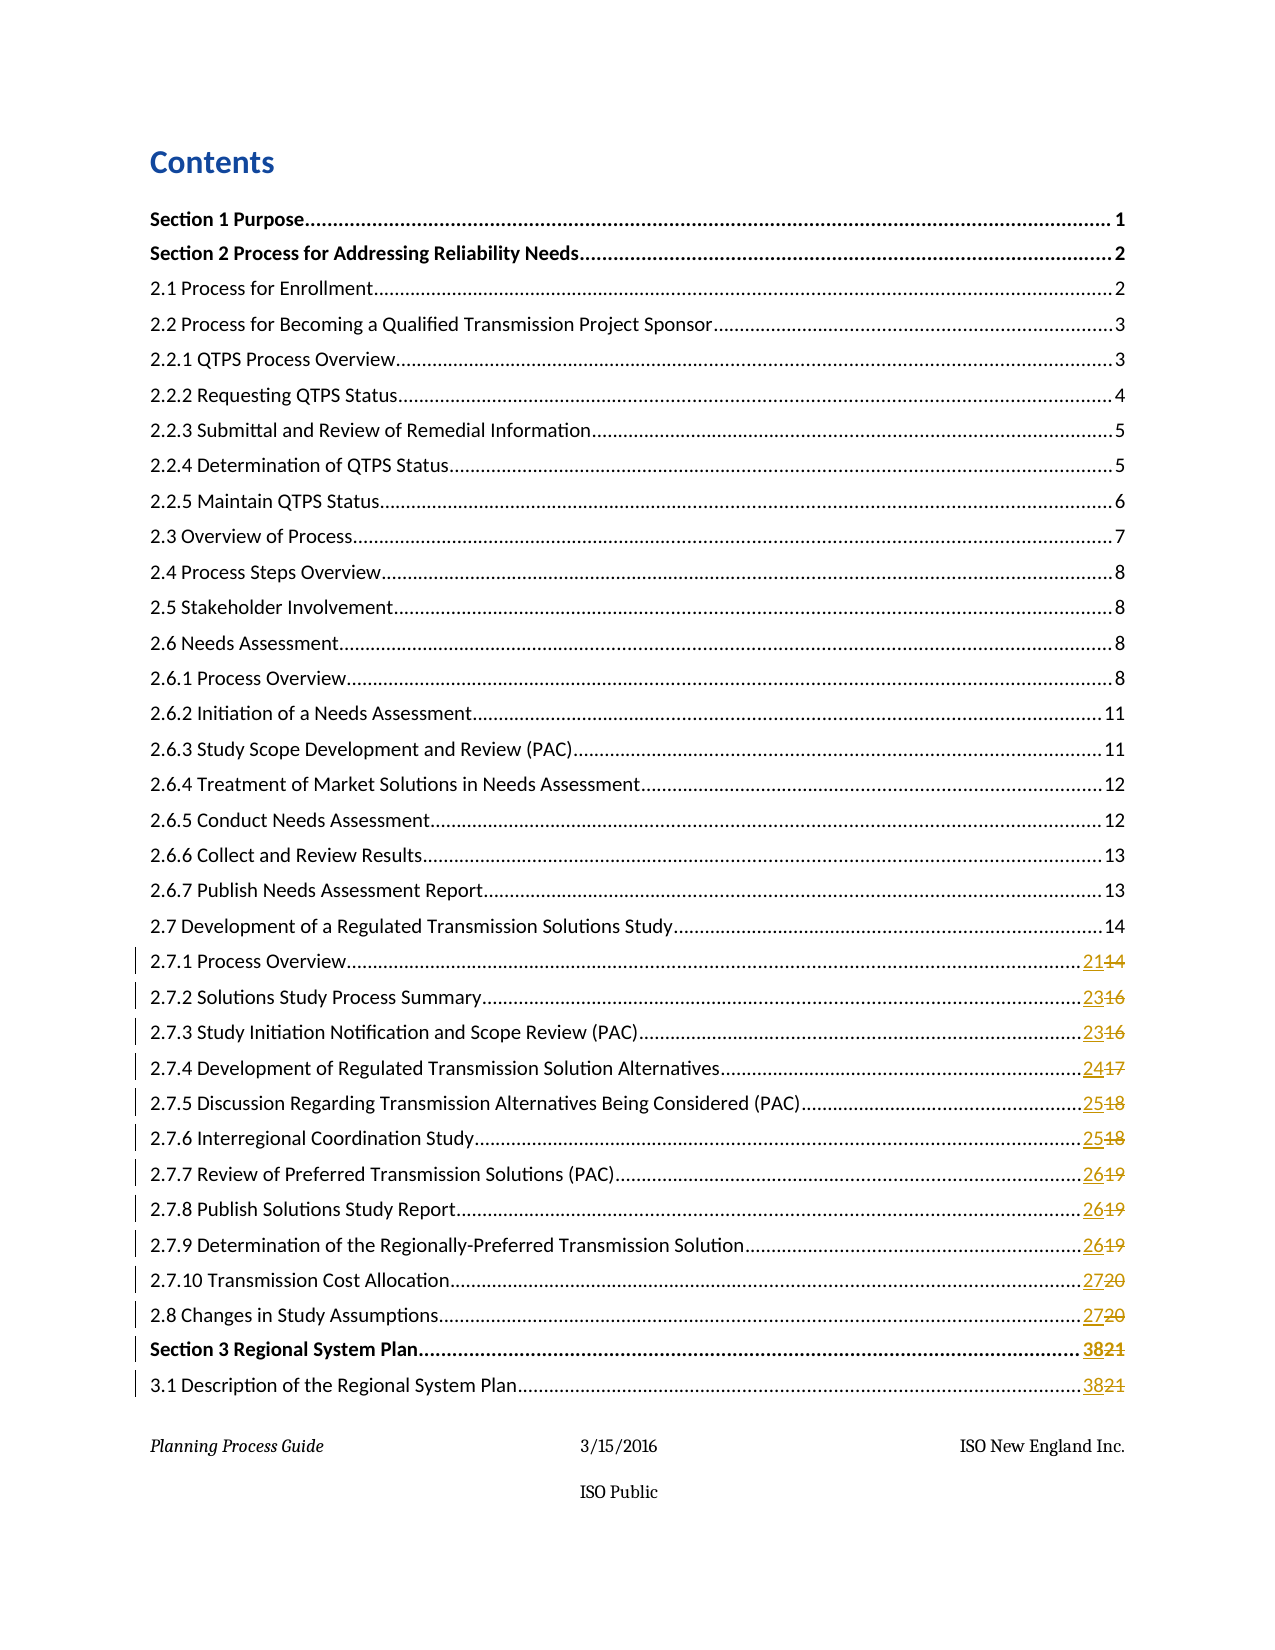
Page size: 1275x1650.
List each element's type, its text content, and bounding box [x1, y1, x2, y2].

text 2.7.2 Solutions Study Process Summary [150, 982, 1125, 1009]
text 3.1 Description of the Regional System Plan [150, 1370, 1125, 1397]
text 2.8 Changes in Study Assumptions [150, 1301, 1125, 1328]
text 2.2 Process for Becoming a Qualified Transmission Project Sponsor 3 [150, 309, 1125, 336]
text 2.6 Needs Assessment 8 [150, 628, 1125, 655]
text 2.3 Overview of Process 7 [150, 522, 1125, 549]
text Contents [150, 141, 1125, 181]
text 2.7.10 Transmission Cost Allocation [150, 1266, 1125, 1293]
text 2.6.2 Initiation of a Needs Assessment 11 [150, 699, 1125, 726]
text Section 1 Purpose 1 [150, 206, 1125, 232]
text 2.7.1 Process Overview [150, 947, 1125, 974]
text 2.7.6 Interregional Coordination Study [150, 1124, 1125, 1151]
text 2.6.7 Publish Needs Assessment Report 13 [150, 876, 1125, 903]
text 2.7.9 Determination of the Regionally-Preferred Transmission Solution [150, 1230, 1125, 1257]
text 2.4 Process Steps Overview 8 [150, 557, 1125, 584]
text 2.5 Stakeholder Involvement 8 [150, 593, 1125, 620]
text 2.7.7 Review of Preferred Transmission Solutions (PAC) [150, 1159, 1125, 1186]
text 2.6.3 Study Scope Development and Review (PAC) 11 [150, 734, 1125, 761]
text 2.1 Process for Enrollment 2 [150, 274, 1125, 301]
text Section 2 Process for Addressing Reliability Needs 2 [150, 240, 1125, 266]
text 2.6.1 Process Overview 8 [150, 663, 1125, 691]
text 2.7.5 Discussion Regarding Transmission Alternatives Being Considered (PAC) [150, 1088, 1125, 1116]
text 2.2.2 Requesting QTPS Status 4 [150, 380, 1125, 407]
text 2.7.3 Study Initiation Notification and Scope Review (PAC) [150, 1018, 1125, 1045]
text 2.6.4 Treatment of Market Solutions in Needs Assessment 12 [150, 770, 1125, 797]
text 2.2.4 Determination of QTPS Status 5 [150, 451, 1125, 478]
text 2.2.1 QTPS Process Overview 3 [150, 345, 1125, 372]
text 2.2.3 Submittal and Review of Remedial Information 5 [150, 416, 1125, 443]
text 2.2.5 Maintain QTPS Status 6 [150, 486, 1125, 513]
text Section 3 Regional System Plan [150, 1336, 1125, 1362]
text 2.7.4 Development of Regulated Transmission Solution Alternatives [150, 1053, 1125, 1080]
text 2.6.6 Collect and Review Results 13 [150, 841, 1125, 868]
text 2.7 Development of a Regulated Transmission Solutions Study 14 [150, 911, 1125, 938]
text 2.6.5 Conduct Needs Assessment 12 [150, 805, 1125, 832]
text 2.7.8 Publish Solutions Study Report [150, 1195, 1125, 1222]
